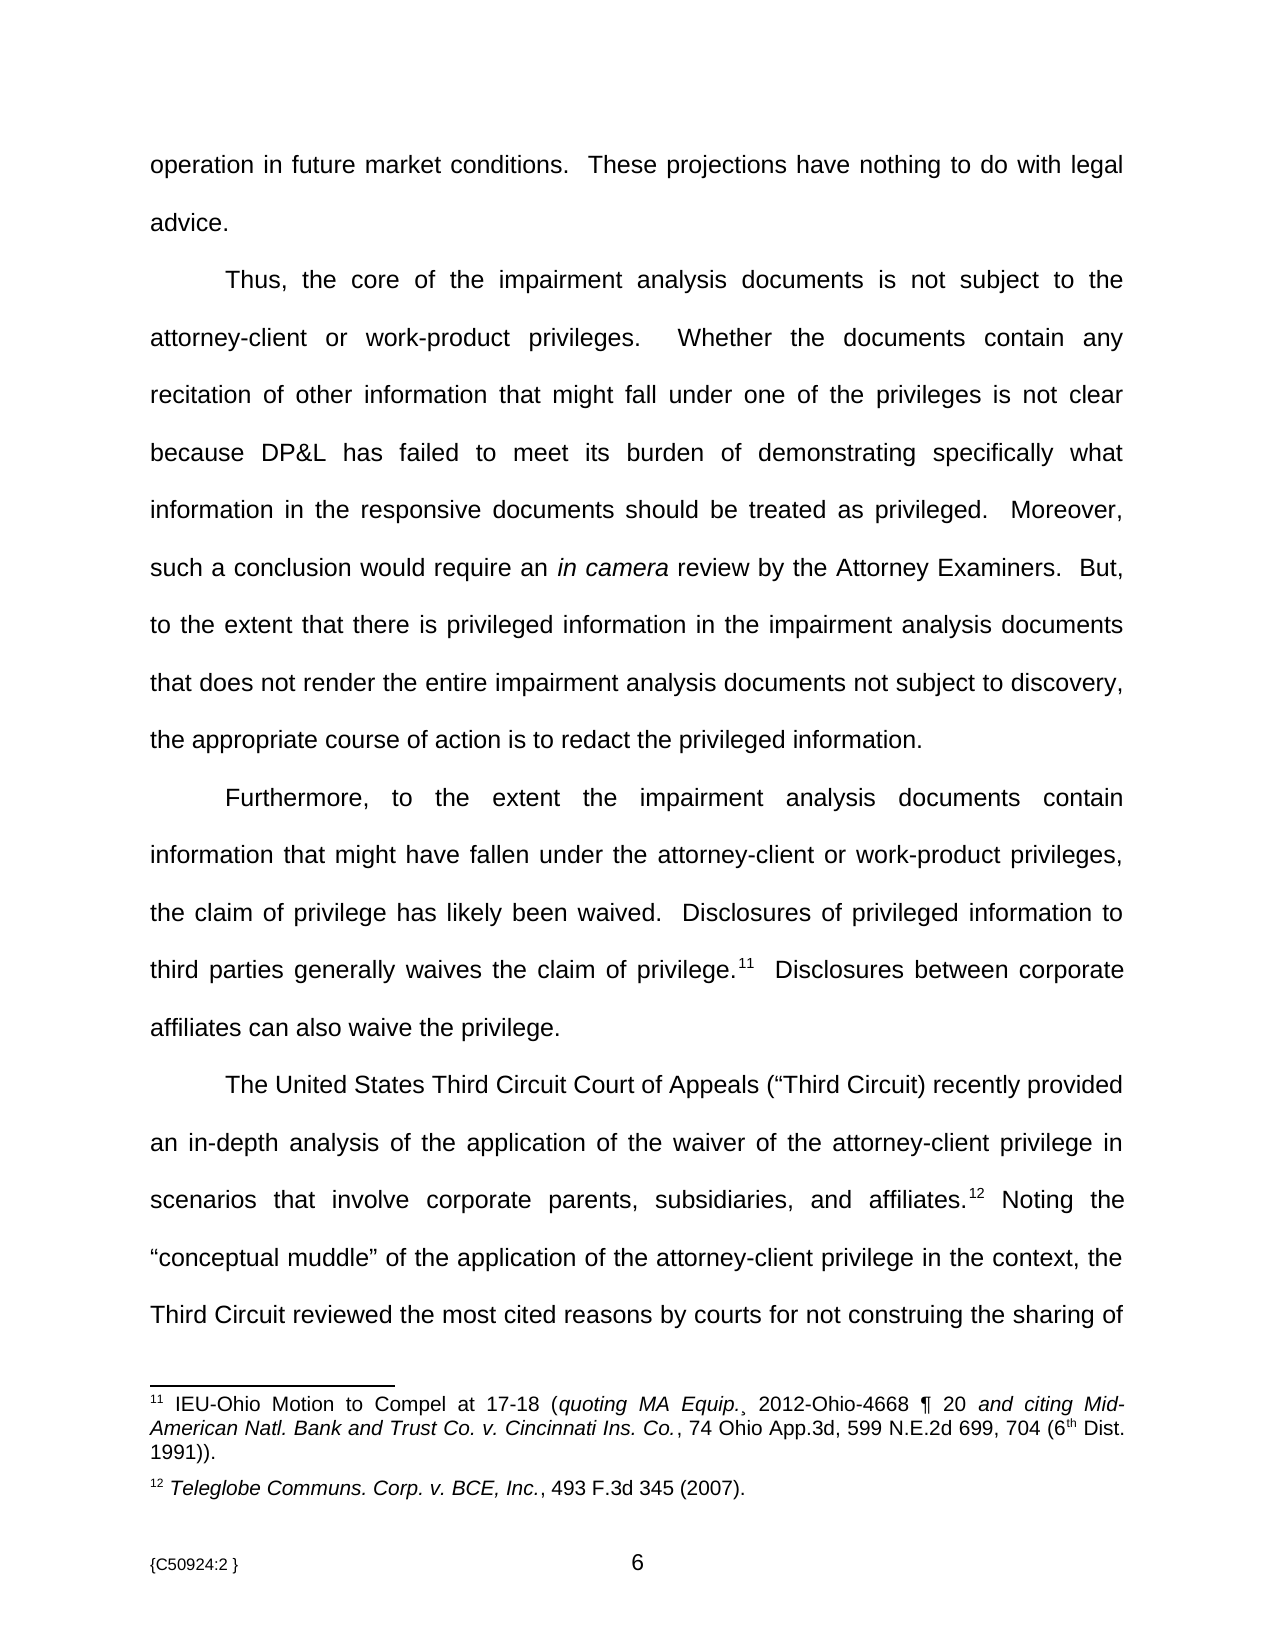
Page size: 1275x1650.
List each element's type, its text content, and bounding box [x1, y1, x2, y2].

text Furthermore, to the extent the impairment analysis documents contain information that might have fallen under the attorney-client or work-product privileges, the claim of privilege has likely been waived. Disclosures of privileged information to third parties generally waives the claim of privilege. Disclosures between corporate affiliates can also waive the privilege. [150, 782, 1125, 1041]
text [150, 1070, 1125, 1329]
text Thus, the core of the impairment analysis documents is not subject to the attorney-client or work-product privileges. Whether the documents contain any recitation of other information that might fall under one of the privileges is not clear because DP&L has failed to meet its burden of demonstrating specifically what information in the responsive documents should be treated as privileged. Moreover, such a conclusion would require an in camera review by the Attorney Examiners. But, to the extent that there is privileged information in the impairment analysis documents that does not render the entire impairment analysis documents not subject to discovery, the appropriate course of action is to redact the privileged information. [150, 265, 1125, 754]
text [150, 150, 1125, 236]
